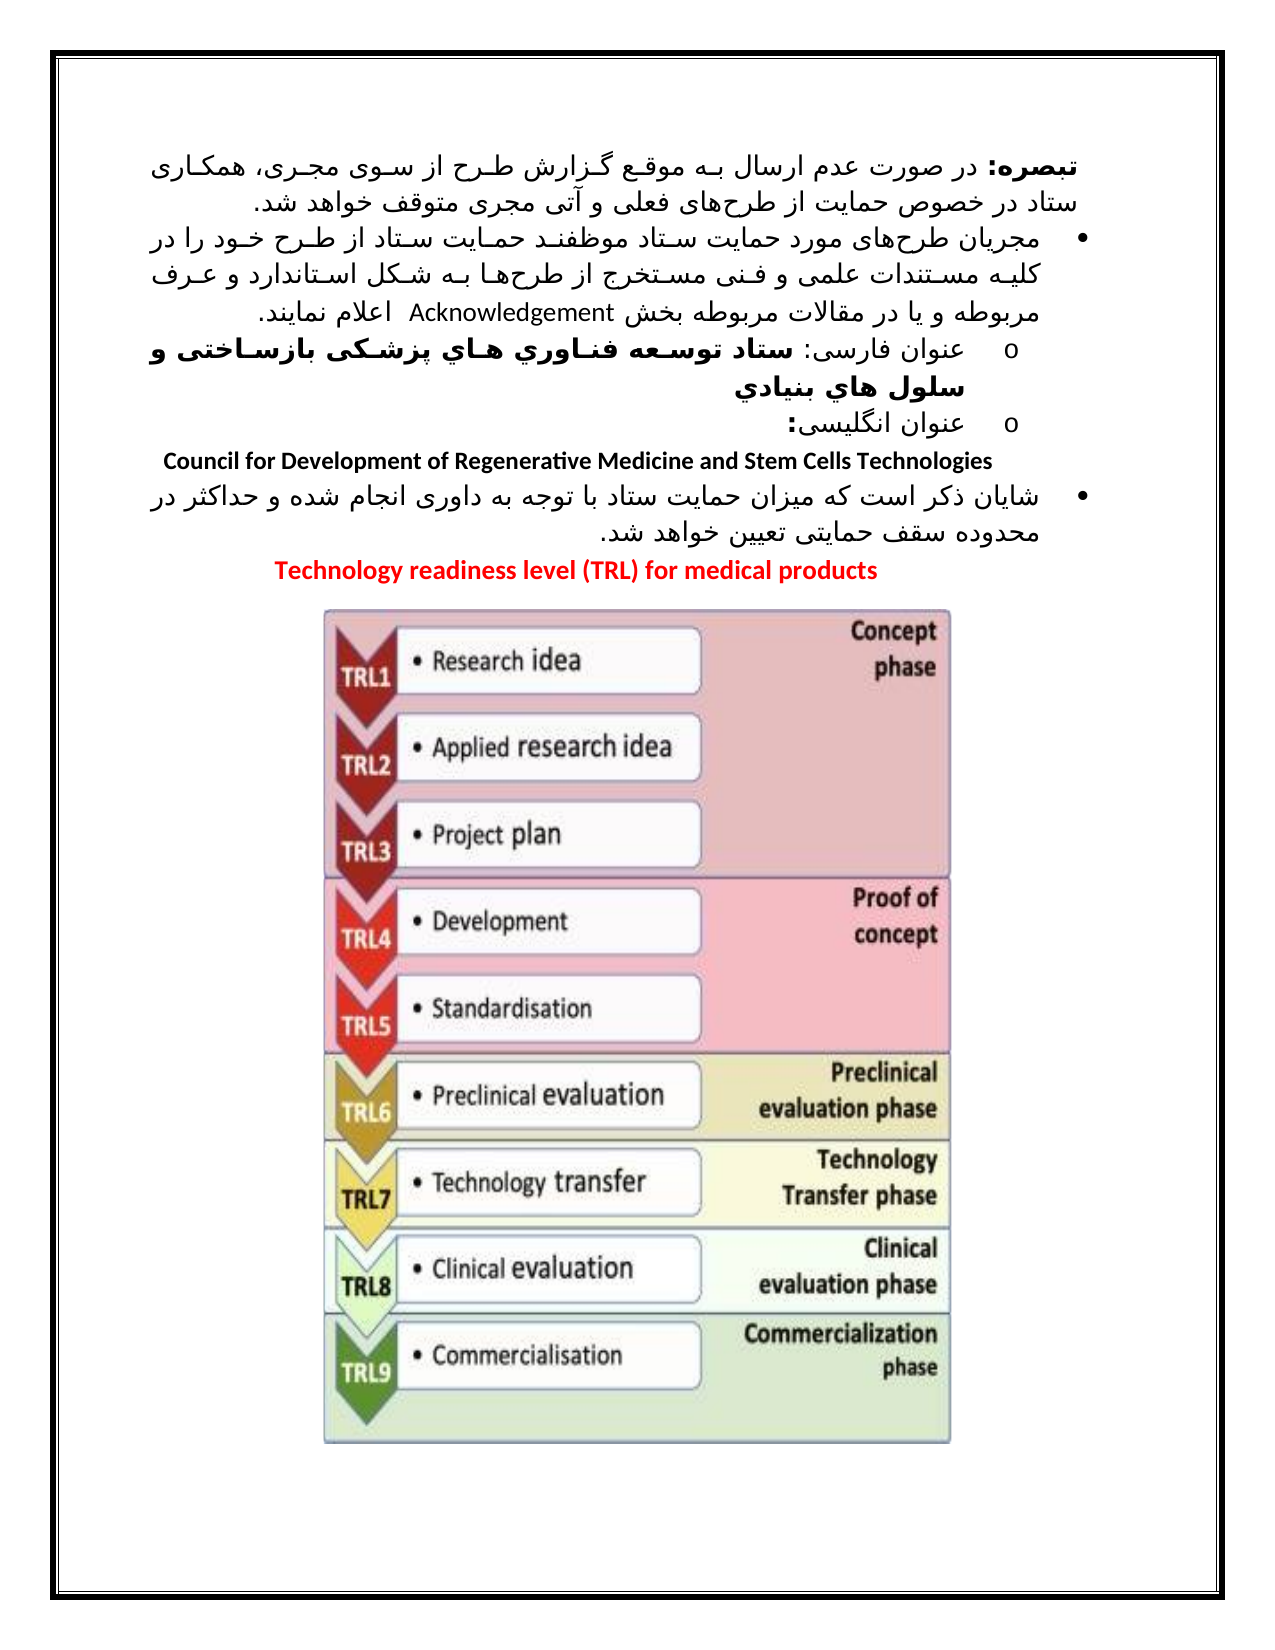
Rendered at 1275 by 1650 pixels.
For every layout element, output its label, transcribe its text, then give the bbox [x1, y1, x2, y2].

list عنوان فارسی: ستاد توسعه فناوري هاي پزشکی بازساختی و سلول هاي بنيادي [150, 333, 1003, 402]
text تبصره: در صورت عدم ارسال به موقع گزارش طرح از سوی مجری، همکاری ستاد در خصوص حمایت از طرح‌های فعلی و آتی مجری متوقف خواهد شد. [150, 150, 1078, 218]
text Technology readiness level (TRL) for medical products [150, 553, 1003, 586]
list عنوان انگلیسی: [150, 407, 1003, 440]
list شایان ذکر است که میزان حمایت ستاد با توجه به داوری انجام شده و حداکثر در محدوده سقف حمایتی تعیین خواهد شد. [150, 480, 1078, 548]
list مجریان طرح‌های مورد حمایت ستاد موظفند حمایت ستاد از طرح خود را در کلیه مستندات علمی و فنی مستخرج از طرح‌ها به شکل استاندارد و عرف مربوطه و یا در مقالات مربوطه بخش Acknowledgement اعلام نمایند. [150, 222, 1078, 328]
picture [323, 609, 952, 1444]
text Council for Development of Regenerative Medicine and Stem Cells Technologies [150, 445, 1003, 476]
